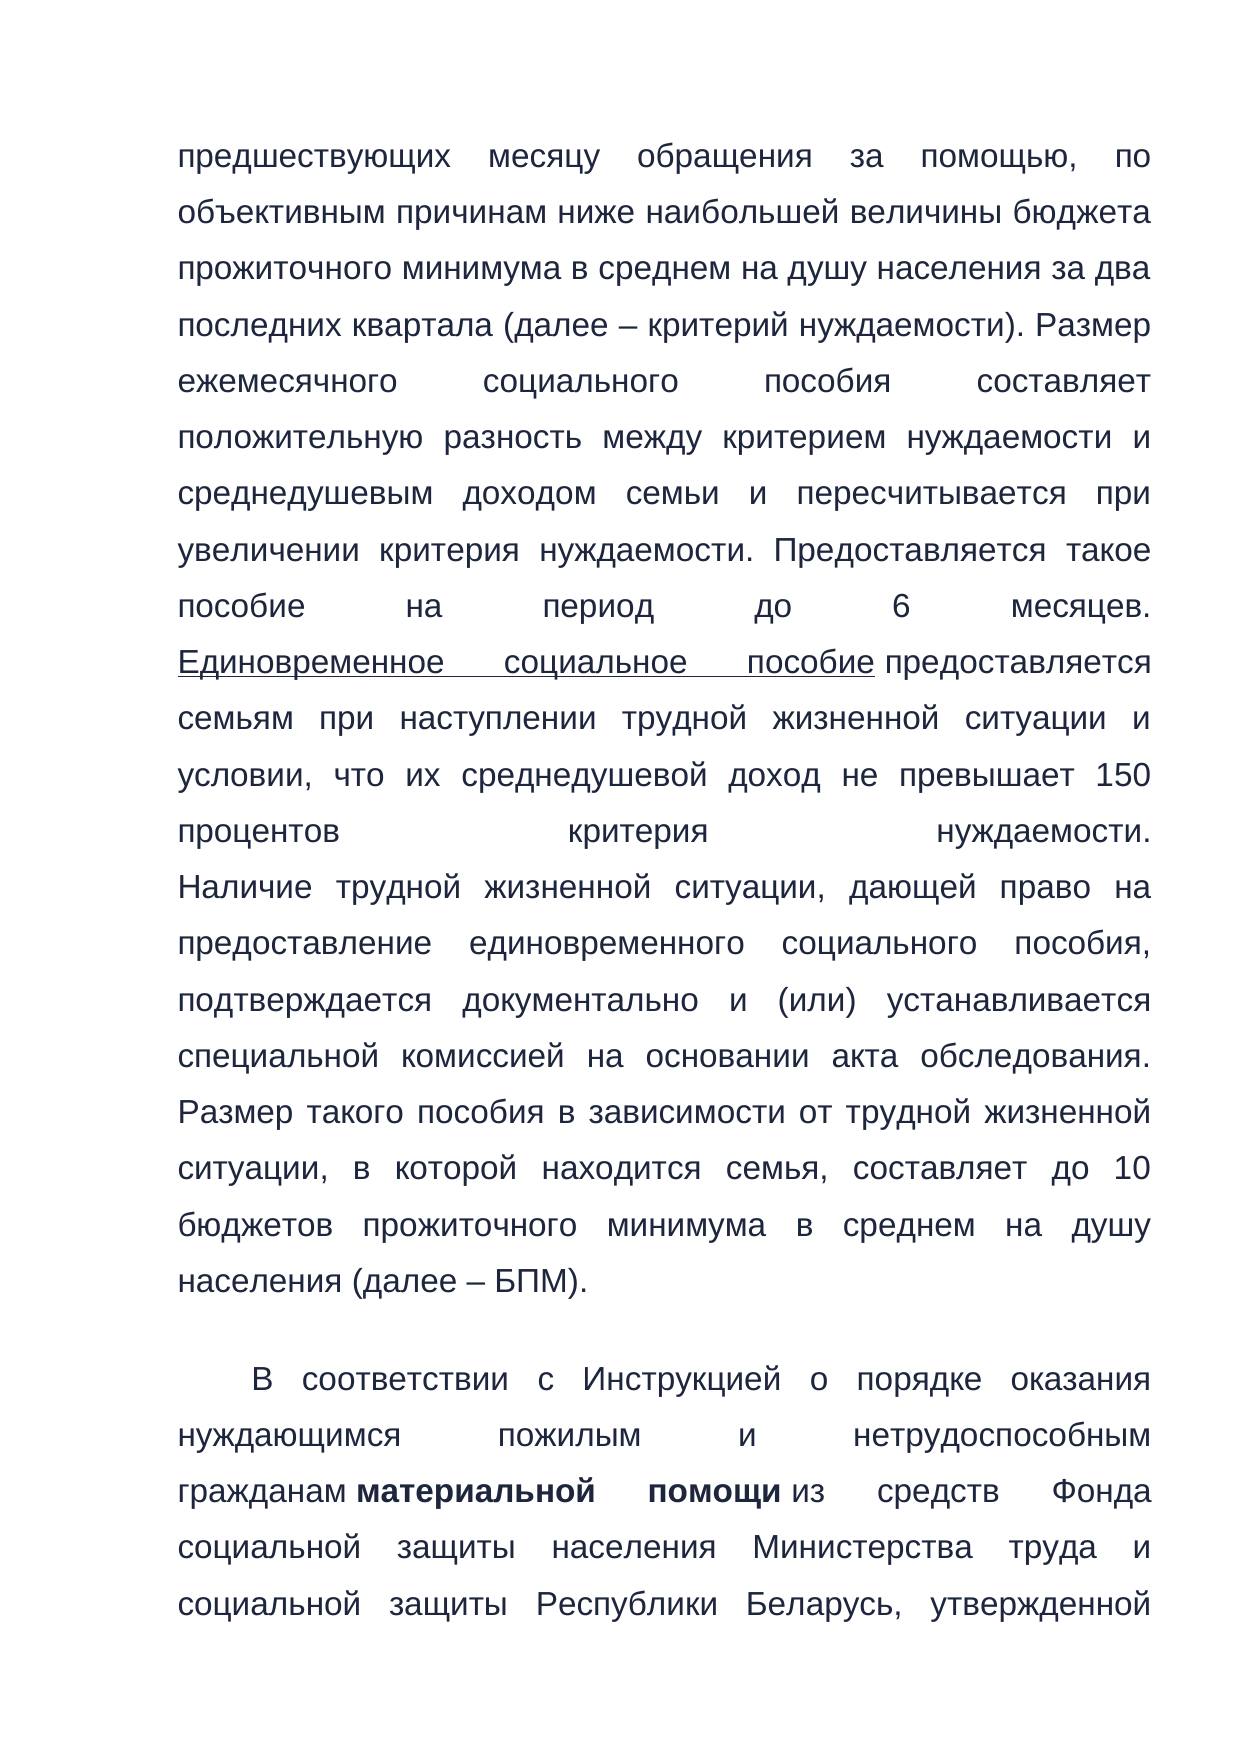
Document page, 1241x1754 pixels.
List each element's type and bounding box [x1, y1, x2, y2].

text [177, 1341, 1152, 1622]
text [177, 118, 1152, 1299]
